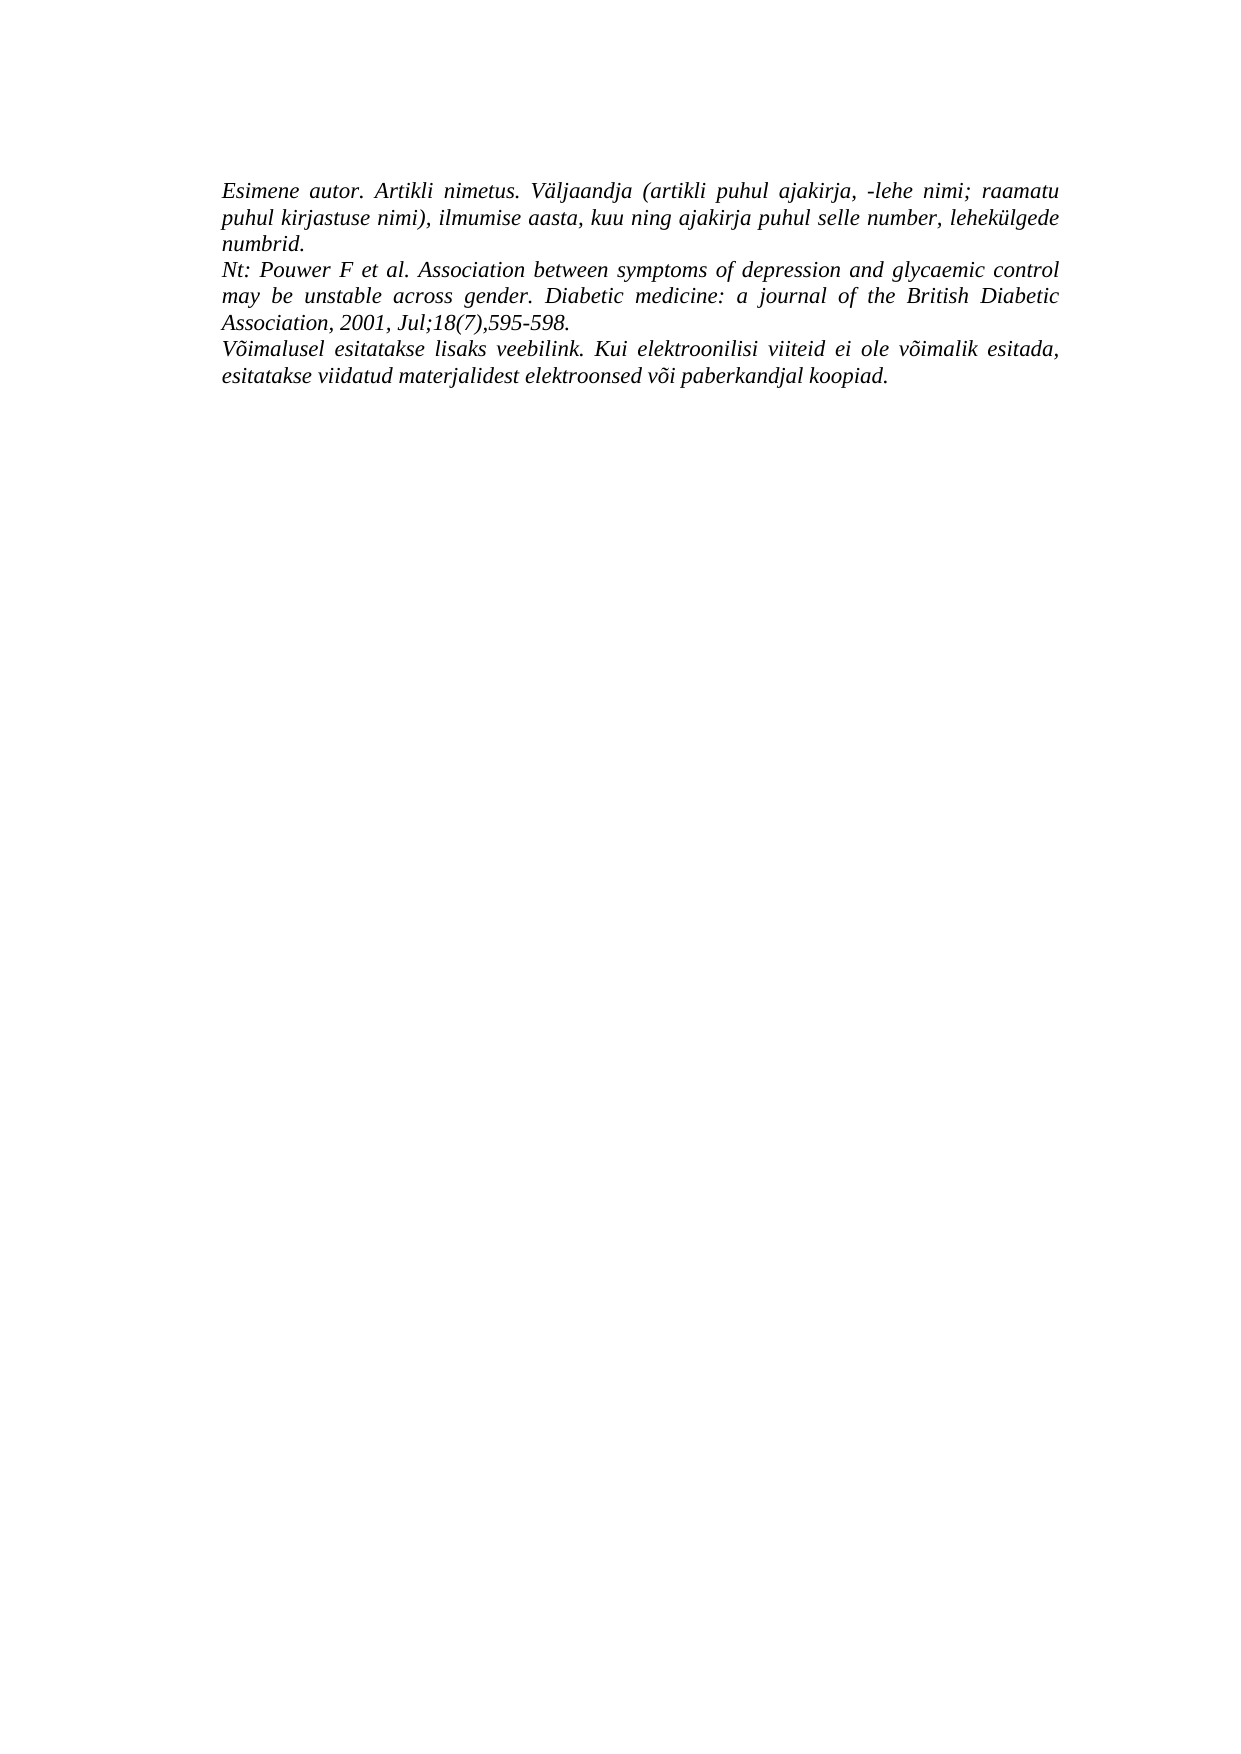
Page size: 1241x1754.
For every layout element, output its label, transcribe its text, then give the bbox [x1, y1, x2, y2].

text Nt: Pouwer F et al. Association between symptoms of depression and glycaemic control may be unstable across gender. Diabetic medicine: a journal of the British Diabetic Association, 2001, Jul;18(7),595-598. [222, 256, 1063, 335]
text Võimalusel esitatakse lisaks veebilink. Kui elektroonilisi viiteid ei ole võimalik esitada, esitatakse viidatud materjalidest elektroonsed või paberkandjal koopiad. [222, 335, 1063, 388]
text Esimene autor. Artikli nimetus. Väljaandja (artikli puhul ajakirja, -lehe nimi; raamatu puhul kirjastuse nimi), ilmumise aasta, kuu ning ajakirja puhul selle number, lehekülgede numbrid. [222, 177, 1063, 256]
